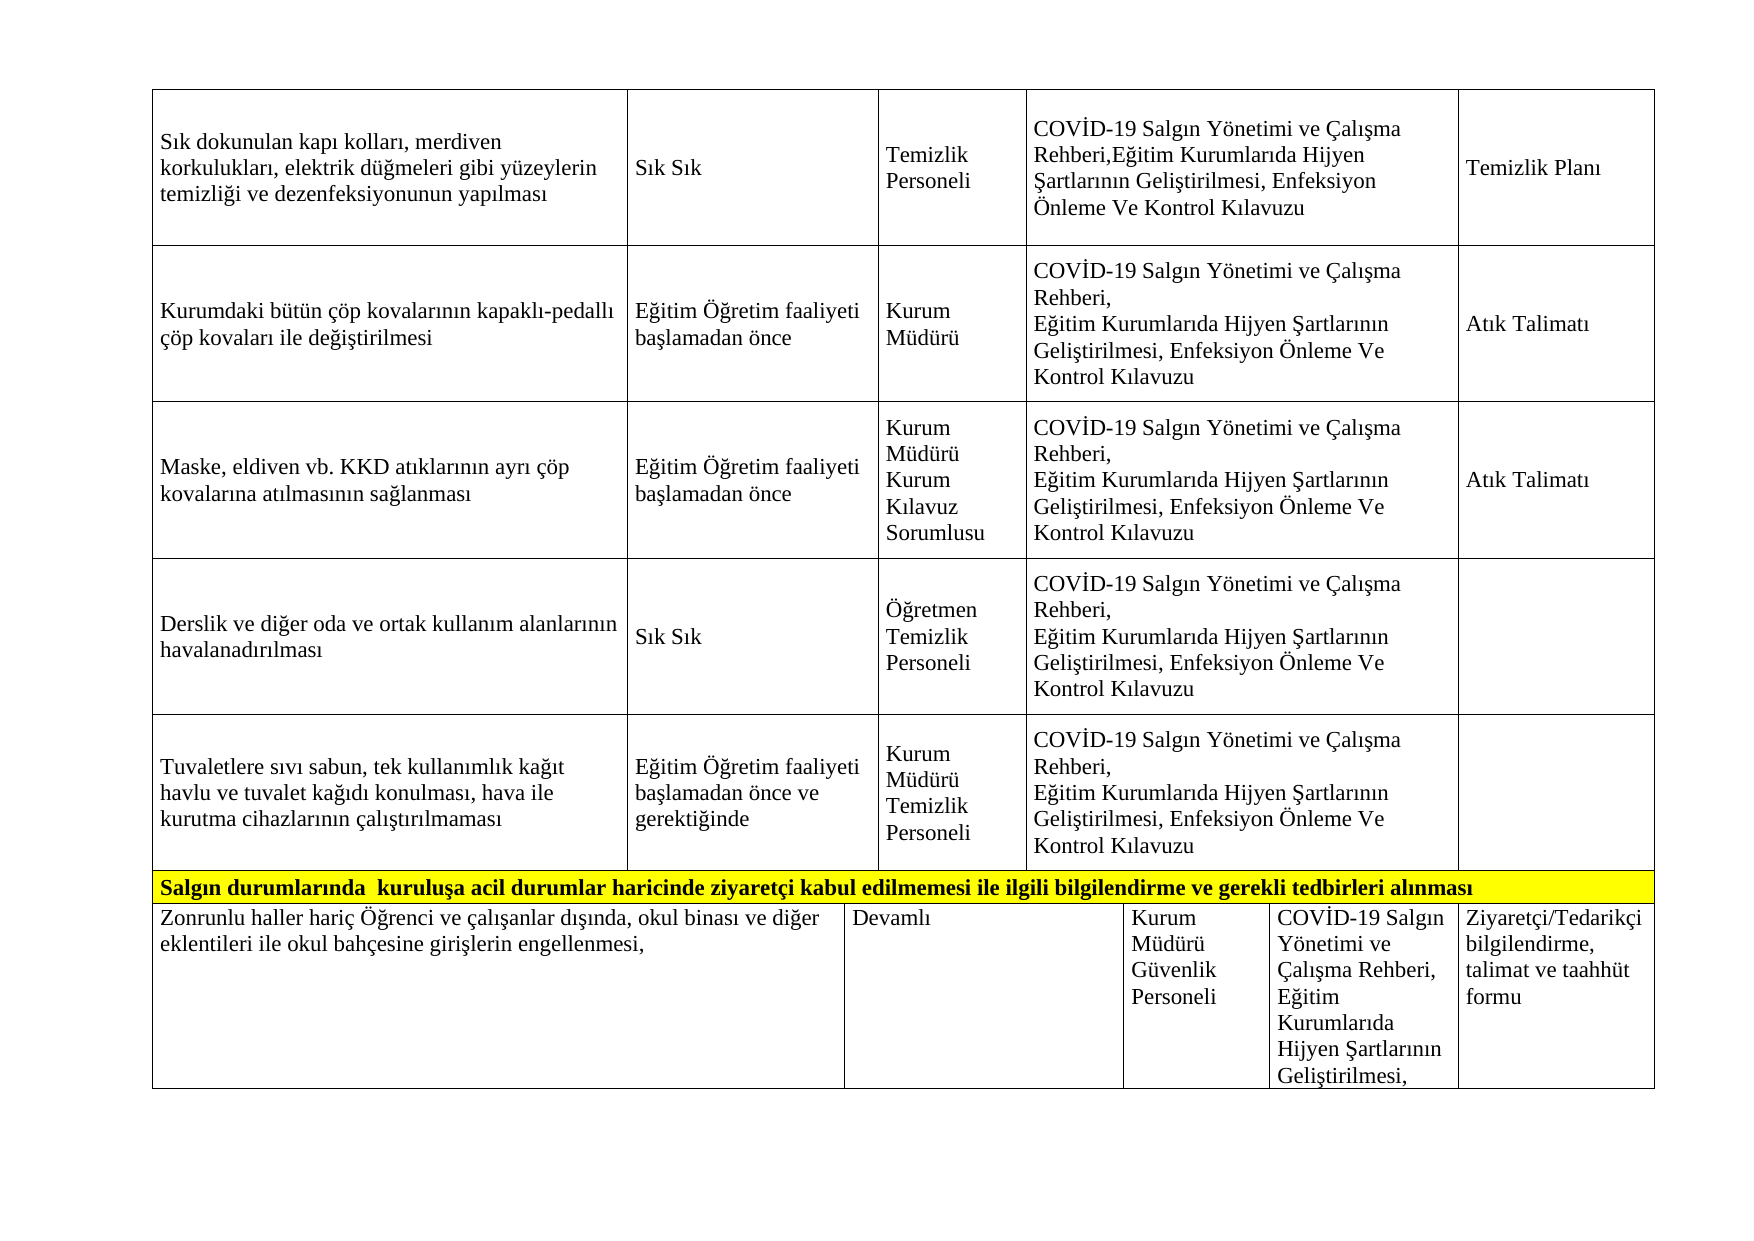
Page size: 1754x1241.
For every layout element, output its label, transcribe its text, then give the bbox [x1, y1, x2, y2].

table_cell Öğretmen Temizlik Personeli [879, 559, 1026, 714]
table_cell Derslik ve diğer oda ve ortak kullanım alanlarının havalanadırılması [153, 559, 627, 714]
table_cell Eğitim Öğretim faaliyeti başlamadan önce [628, 402, 878, 557]
table_cell Maske, eldiven vb. KKD atıklarının ayrı çöp kovalarına atılmasının sağlanması [153, 402, 627, 557]
table_cell COVİD-19 Salgın Yönetimi ve Çalışma Rehberi, Eğitim Kurumlarıda Hijyen Şartlarının Geliştirilmesi, Enfeksiyon Önleme Ve Kontrol Kılavuzu [1027, 715, 1458, 870]
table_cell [1459, 904, 1654, 1088]
table_cell Sık Sık [628, 559, 878, 714]
table_cell COVİD-19 Salgın Yönetimi ve Çalışma Rehberi, Eğitim Kurumlarıda Hijyen Şartlarının Geliştirilmesi, Enfeksiyon Önleme Ve Kontrol Kılavuzu [1027, 559, 1458, 714]
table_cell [1124, 904, 1269, 1088]
table_cell Eğitim Öğretim faaliyeti başlamadan önce ve gerektiğinde [628, 715, 878, 870]
table_cell [1459, 559, 1654, 714]
table_cell Salgın durumlarında kuruluşa acil durumlar haricinde ziyaretçi kabul edilmemesi ile ilgili bilgilendirme ve gerekli tedbirleri alınması [153, 871, 1654, 903]
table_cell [153, 904, 844, 1088]
table_cell Temizlik Personeli [879, 90, 1026, 245]
table_cell Sık dokunulan kapı kolları, merdiven korkulukları, elektrik düğmeleri gibi yüzeylerin temizliği ve dezenfeksiyonunun yapılması [153, 90, 627, 245]
table_cell Kurum Müdürü Kurum Kılavuz Sorumlusu [879, 402, 1026, 557]
table_cell COVİD-19 Salgın Yönetimi ve Çalışma Rehberi,Eğitim Kurumlarıda Hijyen Şartlarının Geliştirilmesi, Enfeksiyon Önleme Ve Kontrol Kılavuzu [1027, 90, 1458, 245]
table_cell Kurum Müdürü [879, 246, 1026, 401]
table_cell Atık Talimatı [1459, 246, 1654, 401]
table_cell Devamlı [845, 904, 1123, 1088]
table_cell Tuvaletlere sıvı sabun, tek kullanımlık kağıt havlu ve tuvalet kağıdı konulması, hava ile kurutma cihazlarının çalıştırılmaması [153, 715, 627, 870]
table_cell Temizlik Planı [1459, 90, 1654, 245]
table_cell COVİD-19 Salgın Yönetimi ve Çalışma Rehberi, Eğitim Kurumlarıda Hijyen Şartlarının Geliştirilmesi, Enfeksiyon Önleme Ve Kontrol Kılavuzu [1027, 246, 1458, 401]
table_cell Sık Sık [628, 90, 878, 245]
table_cell Eğitim Öğretim faaliyeti başlamadan önce [628, 246, 878, 401]
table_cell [1270, 904, 1458, 1088]
table_cell [1459, 715, 1654, 870]
table_cell Atık Talimatı [1459, 402, 1654, 557]
table_cell Kurum Müdürü Temizlik Personeli [879, 715, 1026, 870]
table_cell Kurumdaki bütün çöp kovalarının kapaklı-pedallı çöp kovaları ile değiştirilmesi [153, 246, 627, 401]
table_cell COVİD-19 Salgın Yönetimi ve Çalışma Rehberi, Eğitim Kurumlarıda Hijyen Şartlarının Geliştirilmesi, Enfeksiyon Önleme Ve Kontrol Kılavuzu [1027, 402, 1458, 557]
